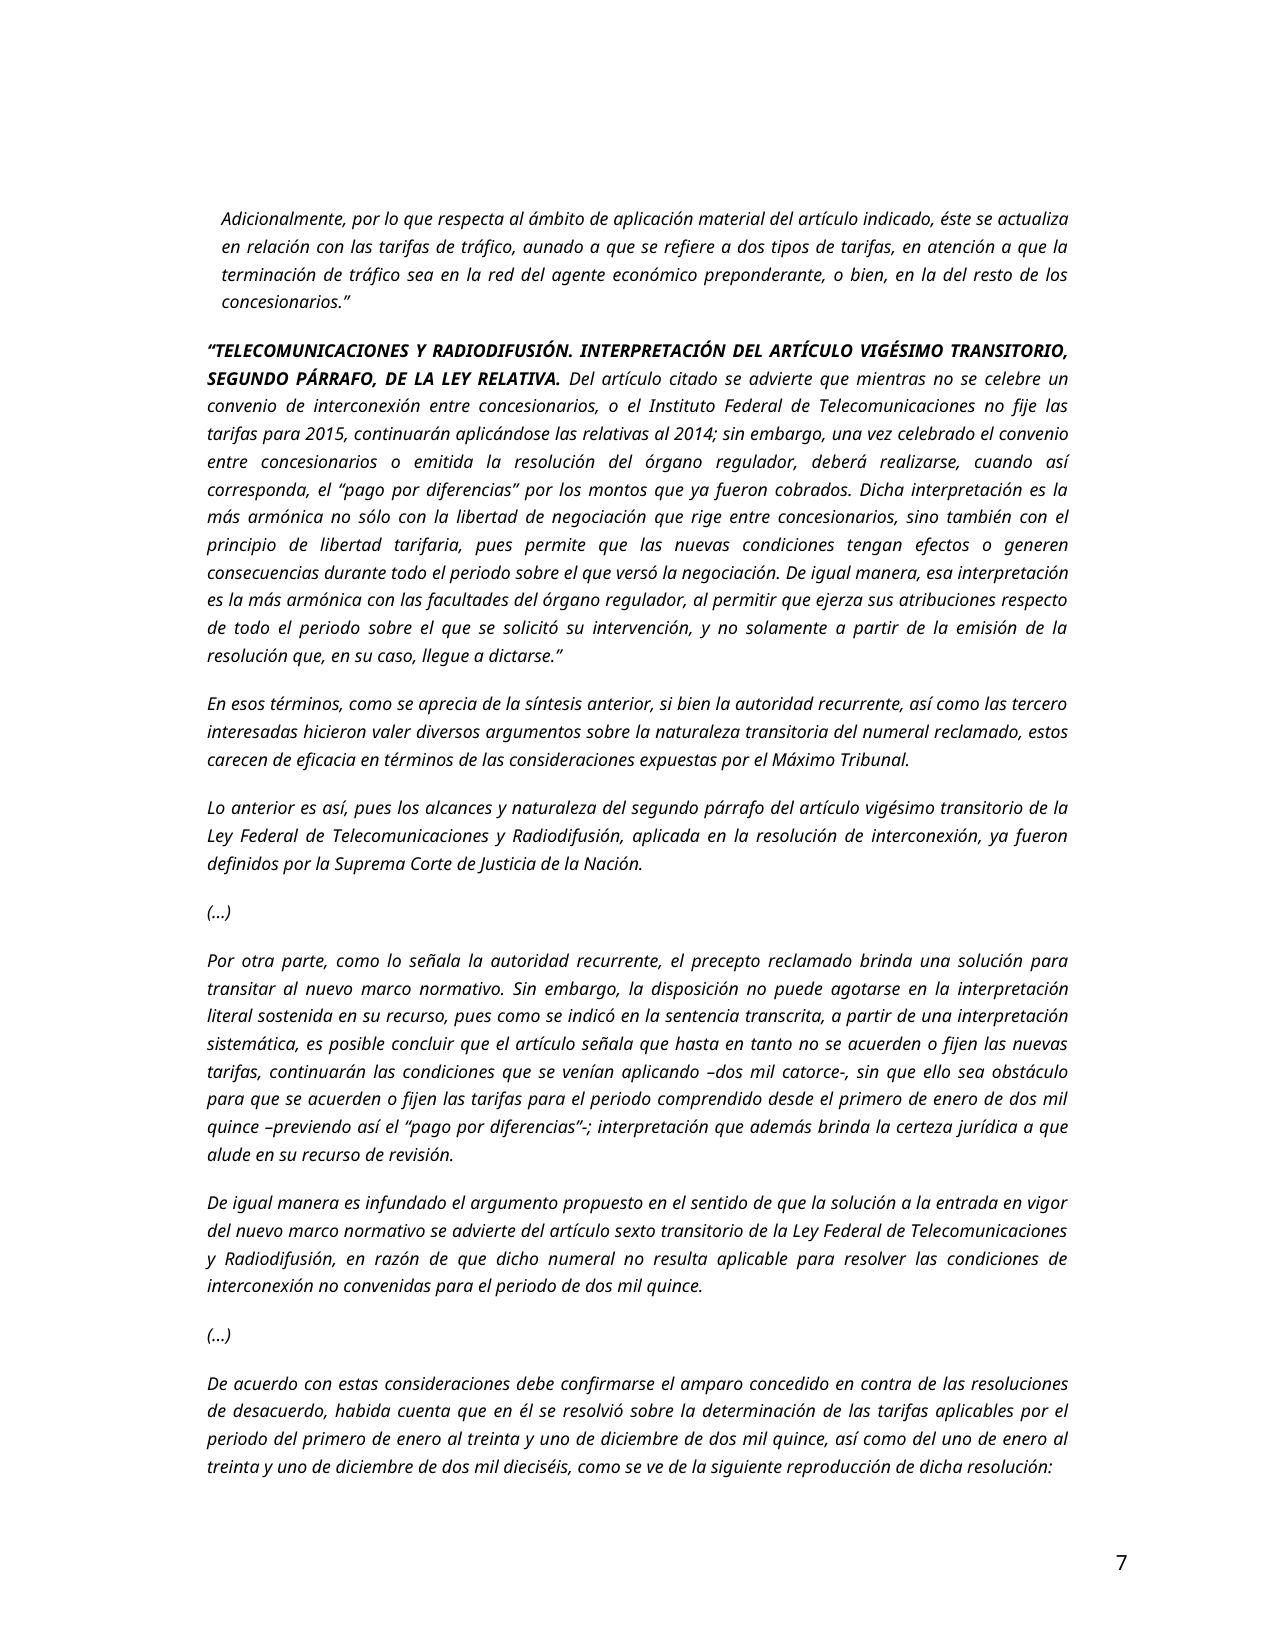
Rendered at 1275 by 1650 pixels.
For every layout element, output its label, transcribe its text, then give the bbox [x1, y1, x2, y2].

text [221, 207, 1072, 314]
text En esos términos, como se aprecia de la síntesis anterior, si bien la autoridad recurrente, así como las tercero interesadas hicieron valer diversos argumentos sobre la naturaleza transitoria del numeral reclamado, estos carecen de eficacia en términos de las consideraciones expuestas por el Máximo Tribunal. [207, 692, 1072, 771]
text “TELECOMUNICACIONES Y RADIODIFUSIÓN. INTERPRETACIÓN DEL ARTÍCULO VIGÉSIMO TRANSITORIO, SEGUNDO PÁRRAFO, DE LA LEY RELATIVA. Del artículo citado se advierte que mientras no se celebre un convenio de interconexión entre concesionarios, o el Instituto Federal de Telecomunicaciones no fije las tarifas para 2015, continuarán aplicándose las relativas al 2014; sin embargo, una vez celebrado el convenio entre concesionarios o emitida la resolución del órgano regulador, deberá realizarse, cuando así corresponda, el “pago por diferencias” por los montos que ya fueron cobrados. Dicha interpretación es la más armónica no sólo con la libertad de negociación que rige entre concesionarios, sino también con el principio de libertad tarifaria, pues permite que las nuevas condiciones tengan efectos o generen consecuencias durante todo el periodo sobre el que versó la negociación. De igual manera, esa interpretación es la más armónica con las facultades del órgano regulador, al permitir que ejerza sus atribuciones respecto de todo el periodo sobre el que se solicitó su intervención, y no solamente a partir de la emisión de la resolución que, en su caso, llegue a dictarse.” [207, 338, 1072, 667]
text (…) [207, 1322, 1072, 1347]
text De igual manera es infundado el argumento propuesto en el sentido de que la solución a la entrada en vigor del nuevo marco normativo se advierte del artículo sexto transitorio de la Ley Federal de Telecomunicaciones y Radiodifusión, en razón de que dicho numeral no resulta aplicable para resolver las condiciones de interconexión no convenidas para el periodo de dos mil quince. [207, 1191, 1072, 1298]
text (…) [207, 900, 1072, 924]
text Por otra parte, como lo señala la autoridad recurrente, el precepto reclamado brinda una solución para transitar al nuevo marco normativo. Sin embargo, la disposición no puede agotarse en la interpretación literal sostenida en su recurso, pues como se indicó en la sentencia transcrita, a partir de una interpretación sistemática, es posible concluir que el artículo señala que hasta en tanto no se acuerden o fijen las nuevas tarifas, continuarán las condiciones que se venían aplicando –dos mil catorce-, sin que ello sea obstáculo para que se acuerden o fijen las tarifas para el periodo comprendido desde el primero de enero de dos mil quince –previendo así el “pago por diferencias”-; interpretación que además brinda la certeza jurídica a que alude en su recurso de revisión. [207, 948, 1072, 1166]
text Lo anterior es así, pues los alcances y naturaleza del segundo párrafo del artículo vigésimo transitorio de la Ley Federal de Telecomunicaciones y Radiodifusión, aplicada en la resolución de interconexión, ya fueron definidos por la Suprema Corte de Justicia de la Nación. [207, 796, 1072, 875]
text De acuerdo con estas consideraciones debe confirmarse el amparo concedido en contra de las resoluciones de desacuerdo, habida cuenta que en él se resolvió sobre la determinación de las tarifas aplicables por el periodo del primero de enero al treinta y uno de diciembre de dos mil quince, así como del uno de enero al treinta y uno de diciembre de dos mil dieciséis, como se ve de la siguiente reproducción de dicha resolución: [207, 1371, 1072, 1478]
